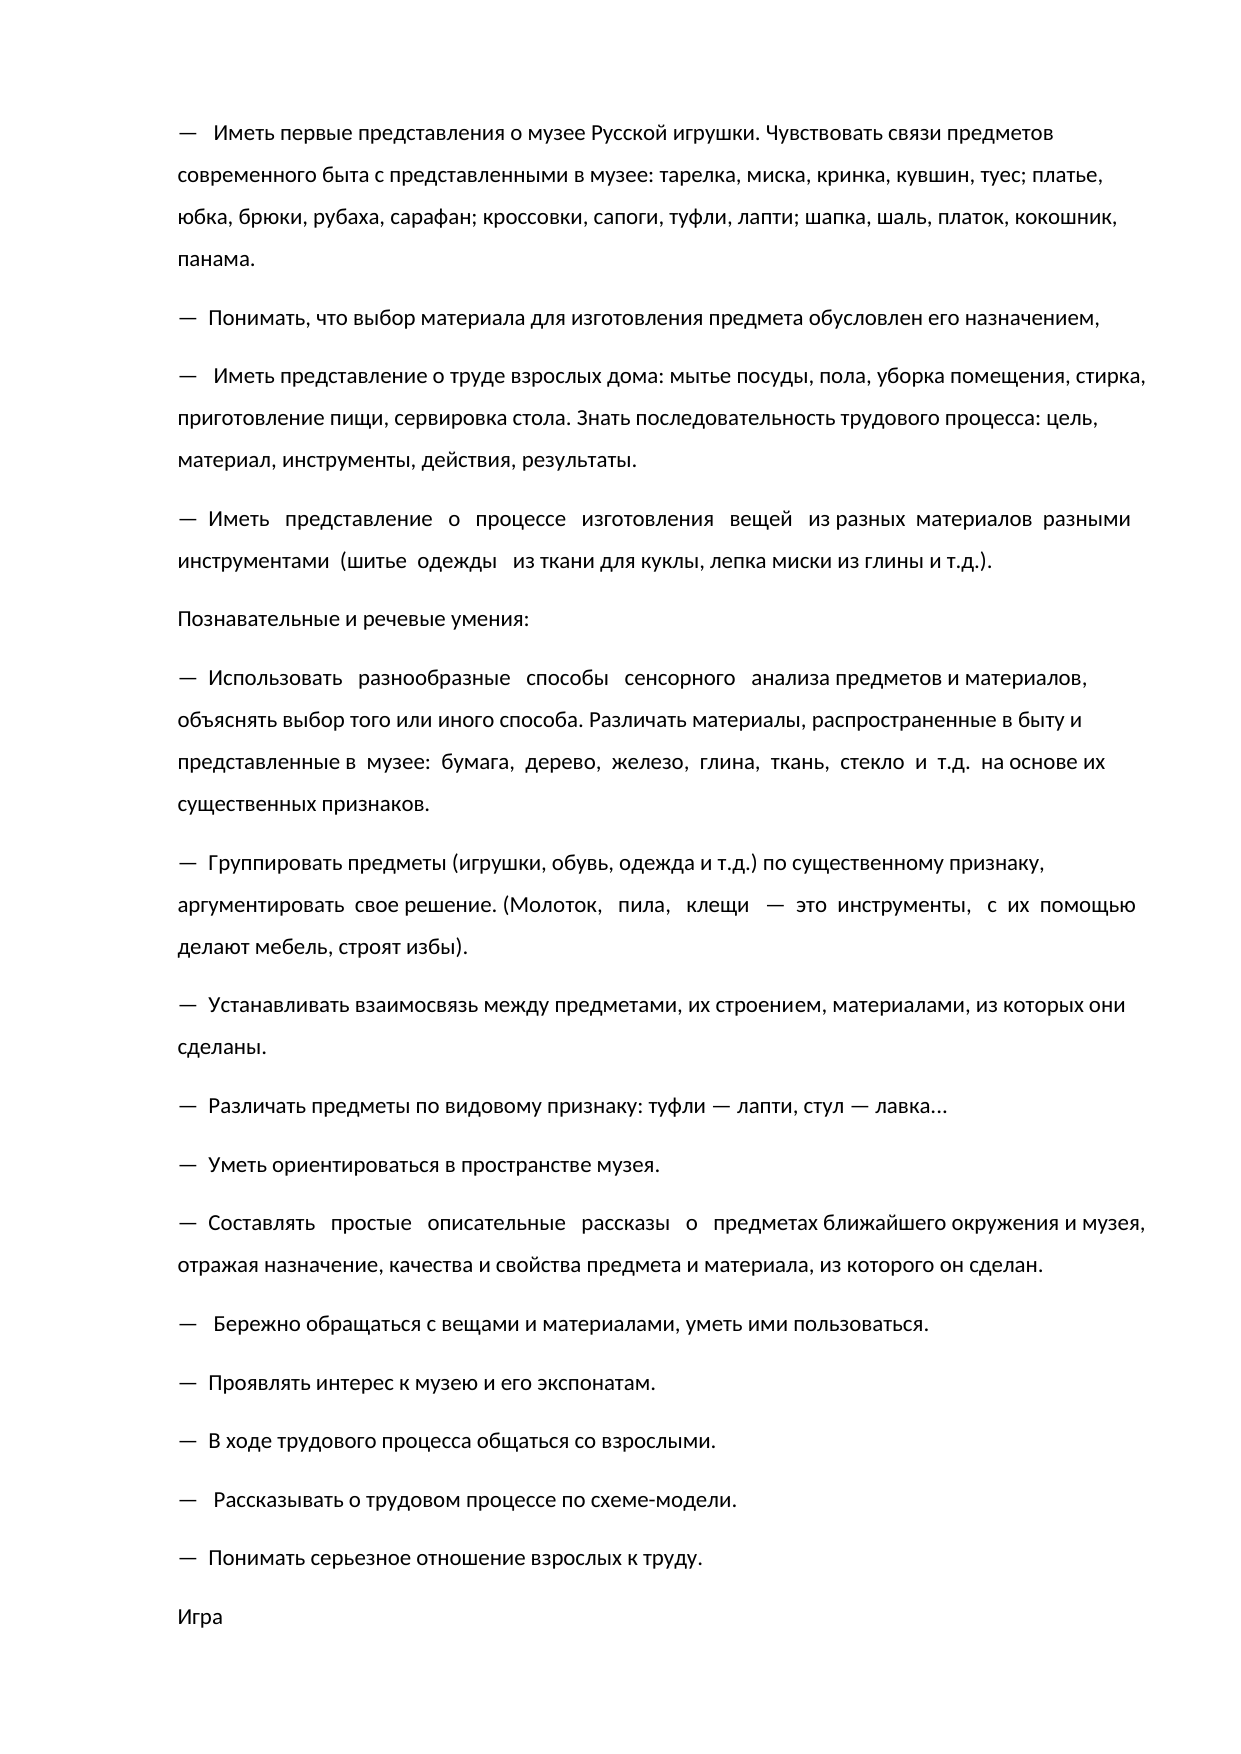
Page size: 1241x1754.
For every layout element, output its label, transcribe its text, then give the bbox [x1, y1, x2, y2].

text — Группировать предметы (игрушки, обувь, одежда и т.д.) по существенному признаку, аргументировать свое решение. (Моло­ток, пила, клещи — это инструменты, с их помощью делают мебель, строят избы). [177, 848, 1152, 960]
text — Понимать, что выбор материала для изготовления предмета обусловлен его назначением, [177, 303, 1152, 331]
text — Понимать серьезное отношение взрослых к труду. [177, 1543, 1152, 1572]
text — Проявлять интерес к музею и его экспонатам. [177, 1368, 1152, 1396]
text — Различать предметы по видовому признаку: туфли — лапти, стул — лавка... [177, 1091, 1152, 1119]
text Познавательные и речевые умения: [177, 604, 1152, 633]
text — В ходе трудового процесса общаться со взрослыми. [177, 1426, 1152, 1454]
text — Иметь первые представления о музее Русской игрушки. Чувствовать связи предметов современного быта с представленными в музее: тарелка, миска, кринка, кувшин, туес; платье, юбка, брюки, рубаха, сарафан; кроссовки, сапоги, туфли, лапти; шапка, шаль, платок, кокошник, панама. [177, 118, 1152, 272]
text — Устанавливать взаимосвязь между предметами, их строени­ем, материалами, из которых они сделаны. [177, 990, 1152, 1060]
text — Бережно обращаться с вещами и материалами, уметь ими пользоваться. [177, 1309, 1152, 1337]
text — Иметь представление о процессе изготовления вещей из разных материалов разными инструментами (шитье одежды из ткани для куклы, лепка миски из глины и т.д.). [177, 504, 1152, 574]
text — Рассказывать о трудовом процессе по схеме-модели. [177, 1485, 1152, 1513]
text — Уметь ориентироваться в пространстве музея. [177, 1150, 1152, 1178]
text Игра [177, 1602, 1152, 1630]
text — Иметь представление о труде взрослых дома: мытье посуды, пола, уборка помещения, стирка, приготовление пищи, сервировка стола. Знать последовательность трудового процесса: цель, материал, инструменты, действия, результаты. [177, 361, 1152, 473]
text — Составлять простые описательные рассказы о предметах ближайшего окружения и музея, отражая назначение, качества и свойства предмета и материала, из которого он сделан. [177, 1208, 1152, 1278]
text — Использовать разнообразные способы сенсорного анализа предметов и материалов, объяснять выбор того или иного способа. Различать материалы, распространенные в быту и представленные в музее: бумага, дерево, железо, глина, ткань, стекло и т.д. на основе их существенных признаков. [177, 663, 1152, 817]
